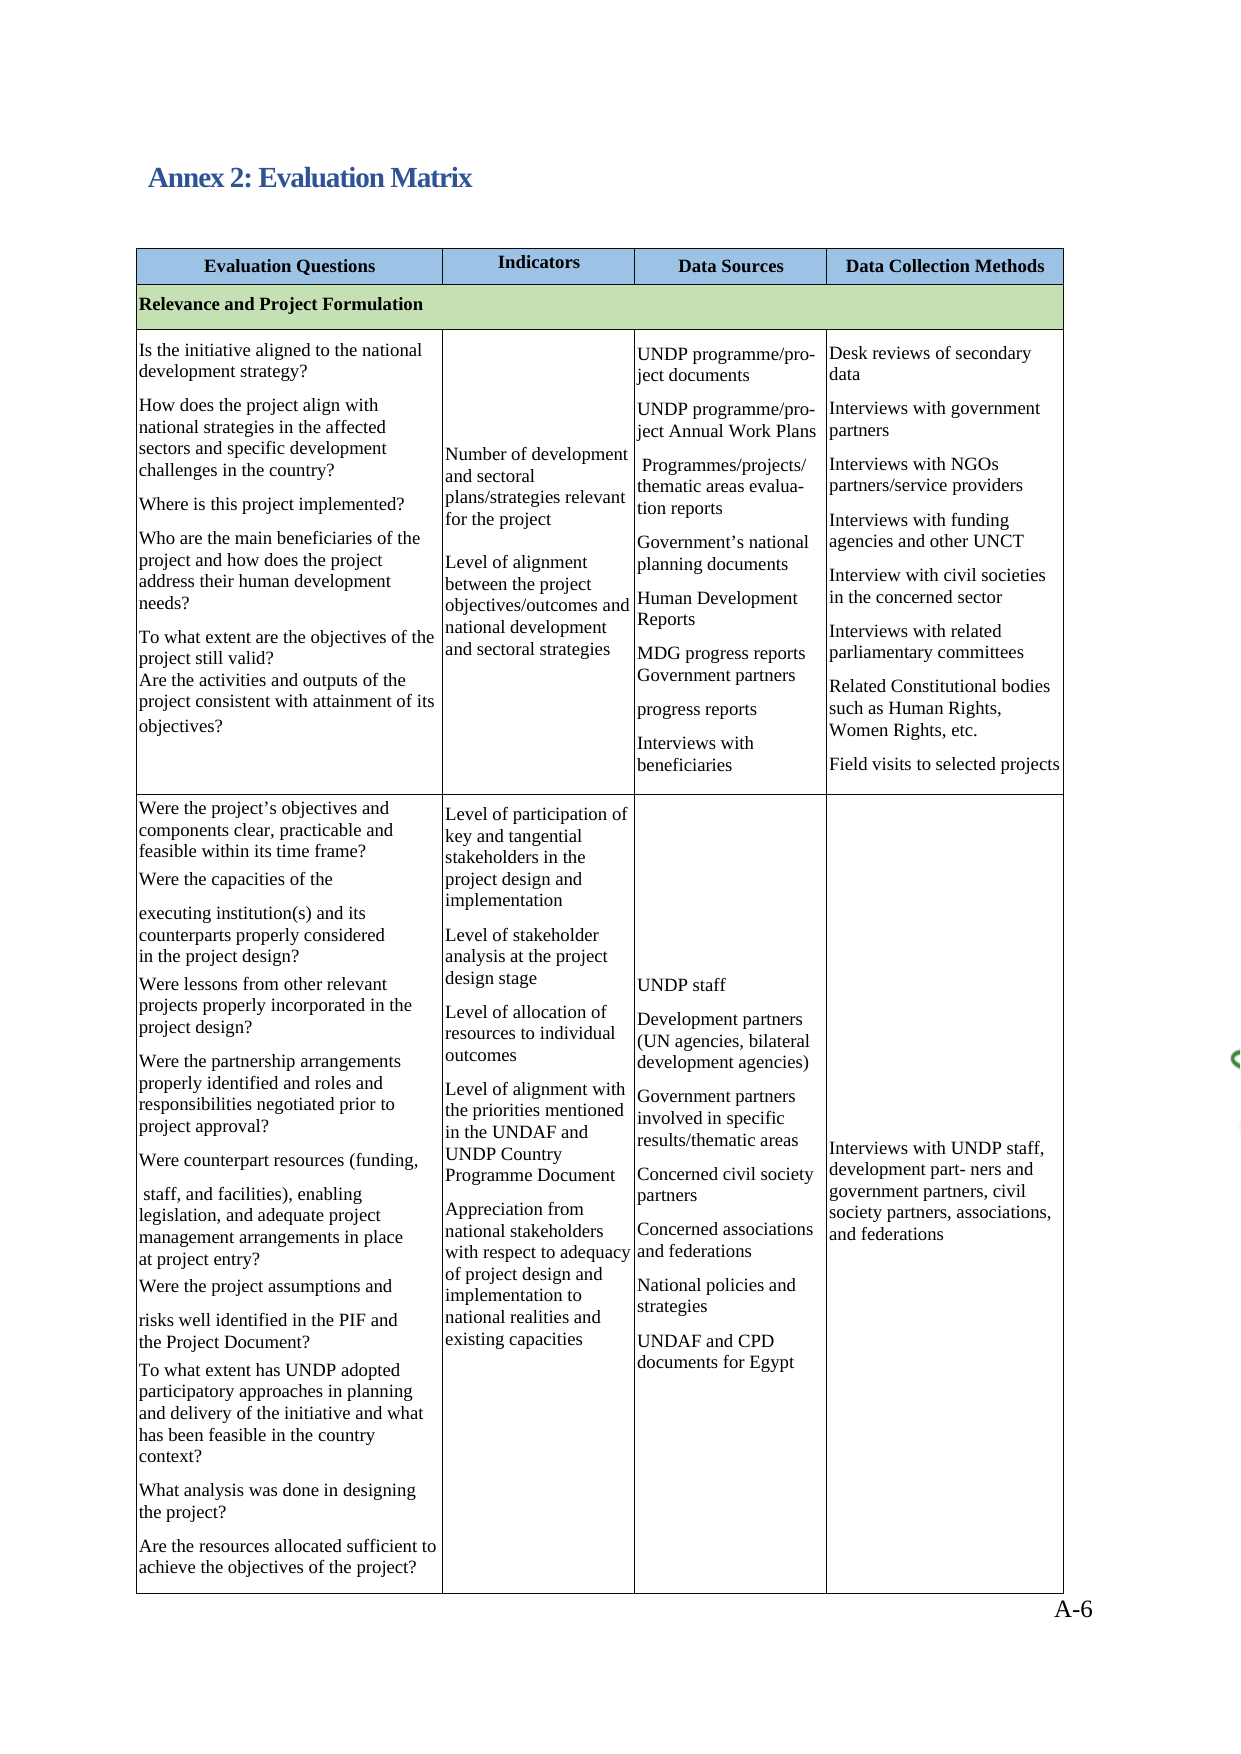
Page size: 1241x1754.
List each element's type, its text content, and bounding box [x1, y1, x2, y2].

table_cell Level of participation of key and tangential stakeholders in the project design and implementation Level of stakeholder analysis at the project design stage Level of allocation of resources to individual outcomes Level of alignment with the priorities mentioned in the UNDAF and UNDP Country Programme Document Appreciation from national stakeholders with respect to adequacy of project design and implementation to national realities and existing capacities [443, 795, 634, 1592]
table_cell Interviews with UNDP staff, development part- ners and government partners, civil society partners, associations, and federations [827, 795, 1063, 1592]
table_header Data Collection Methods [827, 249, 1063, 284]
table_cell UNDP programme/pro- ject documents UNDP programme/pro- ject Annual Work Plans Programmes/projects/ thematic areas evalua- tion reports Government’s national planning documents Human Development Reports MDG progress reports Government partners progress reports Interviews with beneficiaries [635, 330, 826, 794]
table_header Evaluation Questions [137, 249, 442, 284]
text Annex 2: Evaluation Matrix [148, 160, 1093, 194]
table_cell Is the initiative aligned to the national development strategy? How does the project align with national strategies in the affected sectors and specific development challenges in the country? Where is this project implemented? Who are the main beneficiaries of the project and how does the project address their human development needs? To what extent are the objectives of the project still valid? Are the activities and outputs of the project consistent with attainment of its objectives? [137, 330, 442, 794]
table_cell UNDP staff Development partners (UN agencies, bilateral development agencies) Government partners involved in specific results/thematic areas Concerned civil society partners Concerned associations and federations National policies and strategies UNDAF and CPD documents for Egypt [635, 795, 826, 1592]
table_header Data Sources [635, 249, 826, 284]
table_cell Relevance and Project Formulation [137, 285, 1063, 329]
table_header Indicators [443, 249, 634, 284]
table_cell Were the project’s objectives and components clear, practicable and feasible within its time frame? Were the capacities of the executing institution(s) and its counterparts properly considered in the project design? Were lessons from other relevant projects properly incorporated in the project design? Were the partnership arrangements properly identified and roles and responsibilities negotiated prior to project approval? Were counterpart resources (funding, staff, and facilities), enabling legislation, and adequate project management arrangements in place at project entry? Were the project assumptions and risks well identified in the PIF and the Project Document? To what extent has UNDP adopted participatory approaches in planning and delivery of the initiative and what has been feasible in the country context? What analysis was done in designing the project? Are the resources allocated sufficient to achieve the objectives of the project? [137, 795, 442, 1592]
table_cell Number of development and sectoral plans/strategies relevant for the project Level of alignment between the project objectives/outcomes and national development and sectoral strategies [443, 330, 634, 794]
picture [1227, 1038, 1241, 1148]
table_cell Desk reviews of secondary data Interviews with government partners Interviews with NGOs partners/service providers Interviews with funding agencies and other UNCT Interview with civil societies in the concerned sector Interviews with related parliamentary committees Related Constitutional bodies such as Human Rights, Women Rights, etc. Field visits to selected projects [827, 330, 1063, 794]
